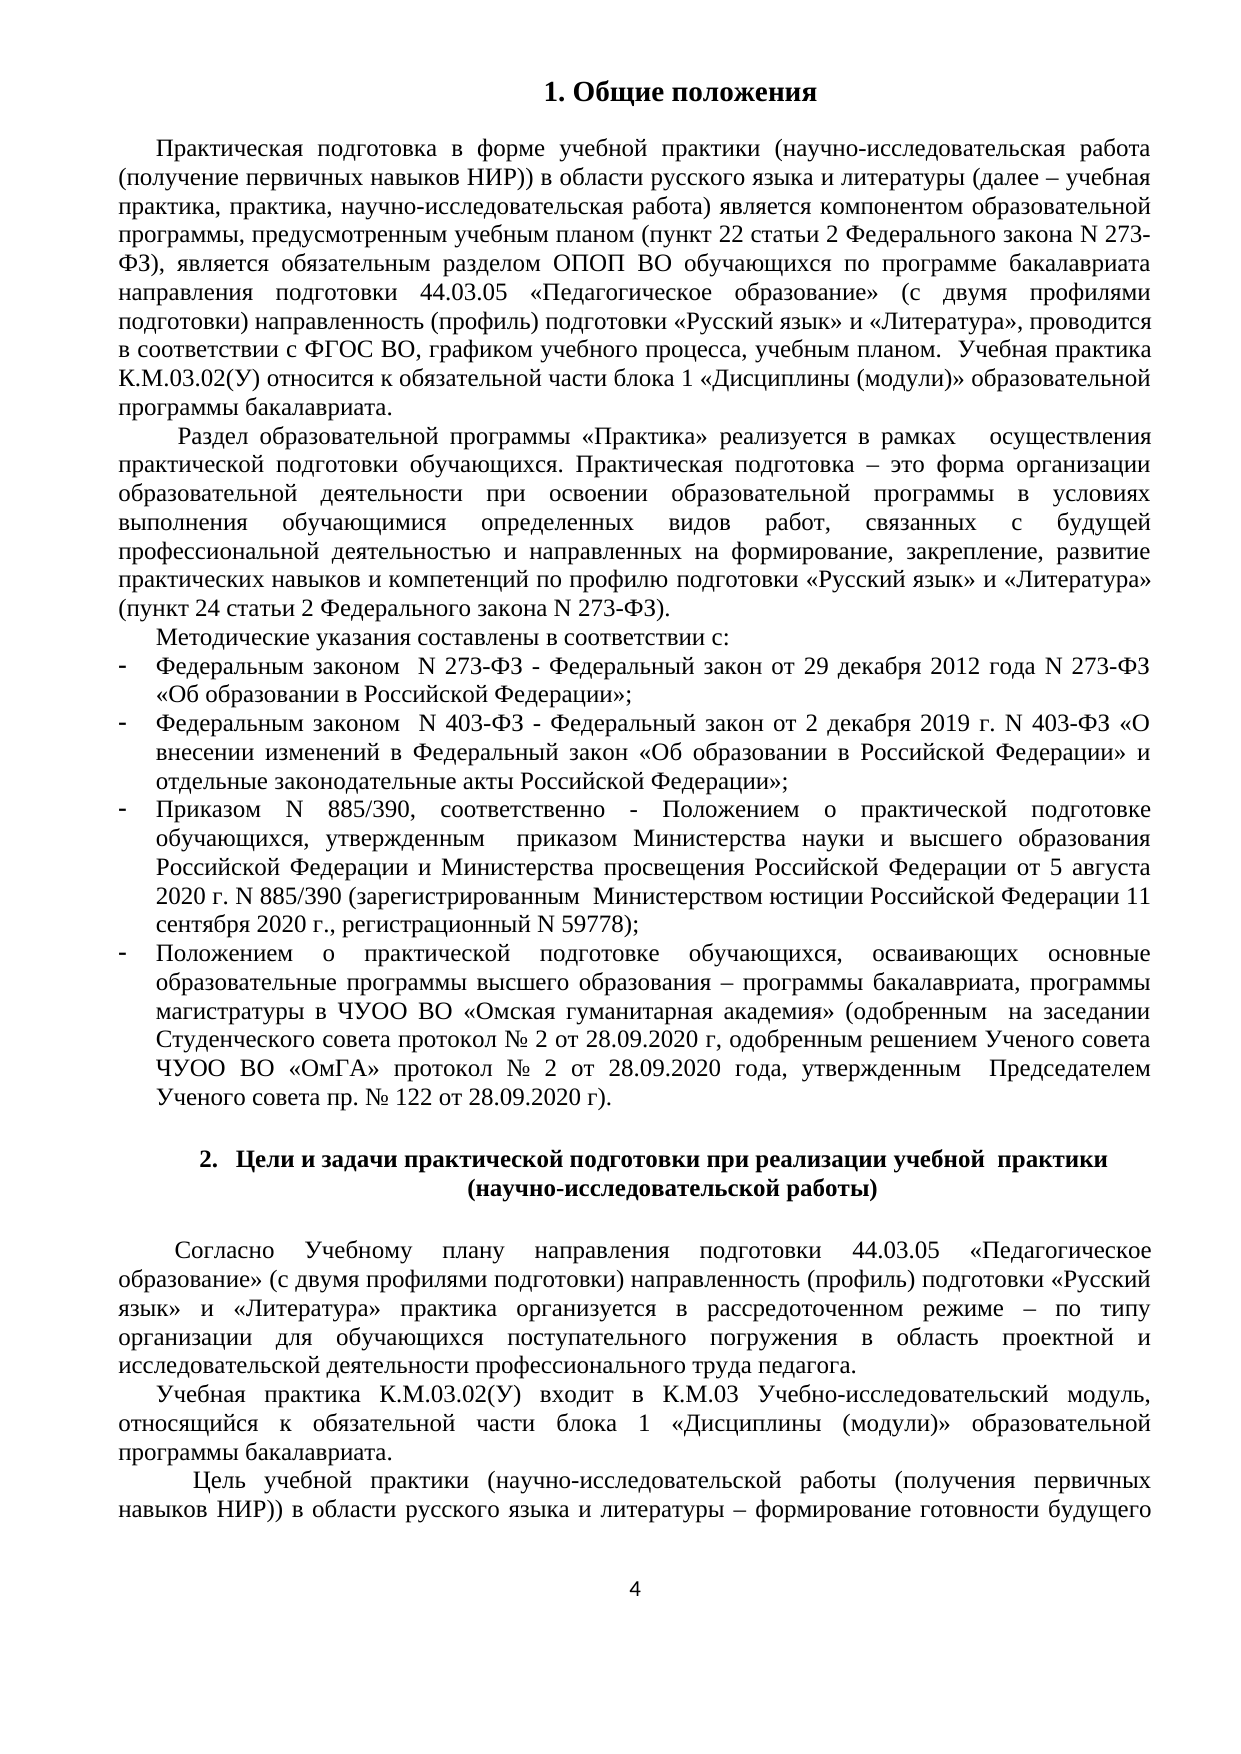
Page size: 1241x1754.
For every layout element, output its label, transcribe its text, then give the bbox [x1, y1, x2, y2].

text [118, 1465, 1152, 1523]
text 1. Общие положения [118, 74, 1186, 107]
list Приказом N 885/390, соответственно - Положением о практической подготовке обучающихся, утвержденным приказом Министерства науки и высшего образования Российской Федерации и Министерства просвещения Российской Федерации от 5 августа 2020 г. N 885/390 (зарегистрированным Министерством юстиции Российской Федерации 11 сентября 2020 г., регистрационный N 59778); [118, 794, 1152, 938]
text Учебная практика К.М.03.02(У) входит в К.М.03 Учебно-исследовательский модуль, относящийся к обязательной части блока 1 «Дисциплины (модули)» образовательной программы бакалавриата. [118, 1379, 1152, 1465]
text Методические указания составлены в соответствии с: [118, 622, 1152, 651]
text Раздел образовательной программы «Практика» реализуется в рамках осуществления практической подготовки обучающихся. Практическая подготовка – это форма организации образовательной деятельности при освоении образовательной программы в условиях выполнения обучающимися определенных видов работ, связанных с будущей профессиональной деятельностью и направленных на формирование, закрепление, развитие практических навыков и компетенций по профилю подготовки «Русский язык» и «Литература» (пункт 24 статьи 2 Федерального закона N 273-ФЗ). [118, 421, 1152, 622]
text Согласно Учебному плану направления подготовки 44.03.05 «Педагогическое образование» (с двумя профилями подготовки) направленность (профиль) подготовки «Русский язык» и «Литература» практика организуется в рассредоточенном режиме – по типу организации для обучающихся поступательного погружения в область проектной и исследовательской деятельности профессионального труда педагога. [118, 1235, 1152, 1379]
list Федеральным законом N 273-ФЗ - Федеральный закон от 29 декабря 2012 года N 273-ФЗ «Об образовании в Российской Федерации»; [118, 651, 1152, 708]
list Положением о практической подготовке обучающихся, осваивающих основные образовательные программы высшего образования – программы бакалавриата, программы магистратуры в ЧУОО ВО «Омская гуманитарная академия» (одобренным на заседании Студенческого совета протокол № 2 от 28.09.2020 г, одобренным решением Ученого совета ЧУОО ВО «ОмГА» протокол № 2 от 28.09.2020 года, утвержденным Председателем Ученого совета пр. № 122 от 28.09.2020 г). [118, 938, 1152, 1111]
text Практическая подготовка в форме учебной практики (научно-исследовательская работа (получение первичных навыков НИР)) в области русского языка и литературы (далее – учебная практика, практика, научно-исследовательская работа) является компонентом образовательной программы, предусмотренным учебным планом (пункт 22 статьи 2 Федерального закона N 273-ФЗ), является обязательным разделом ОПОП ВО обучающихся по программе бакалавриата направления подготовки 44.03.05 «Педагогическое образование» (с двумя профилями подготовки) направленность (профиль) подготовки «Русский язык» и «Литература», проводится в соответствии с ФГОС ВО, графиком учебного процесса, учебным планом. Учебная практика К.М.03.02(У) относится к обязательной части блока 1 «Дисциплины (модули)» образовательной программы бакалавриата. [118, 133, 1152, 421]
list Федеральным законом N 403-ФЗ - Федеральный закон от 2 декабря 2019 г. N 403-ФЗ «О внесении изменений в Федеральный закон «Об образовании в Российской Федерации» и отдельные законодательные акты Российской Федерации»; [118, 708, 1152, 794]
list Цели и задачи практической подготовки при реализации учебной практики (научно-исследовательской работы) [156, 1144, 1152, 1202]
